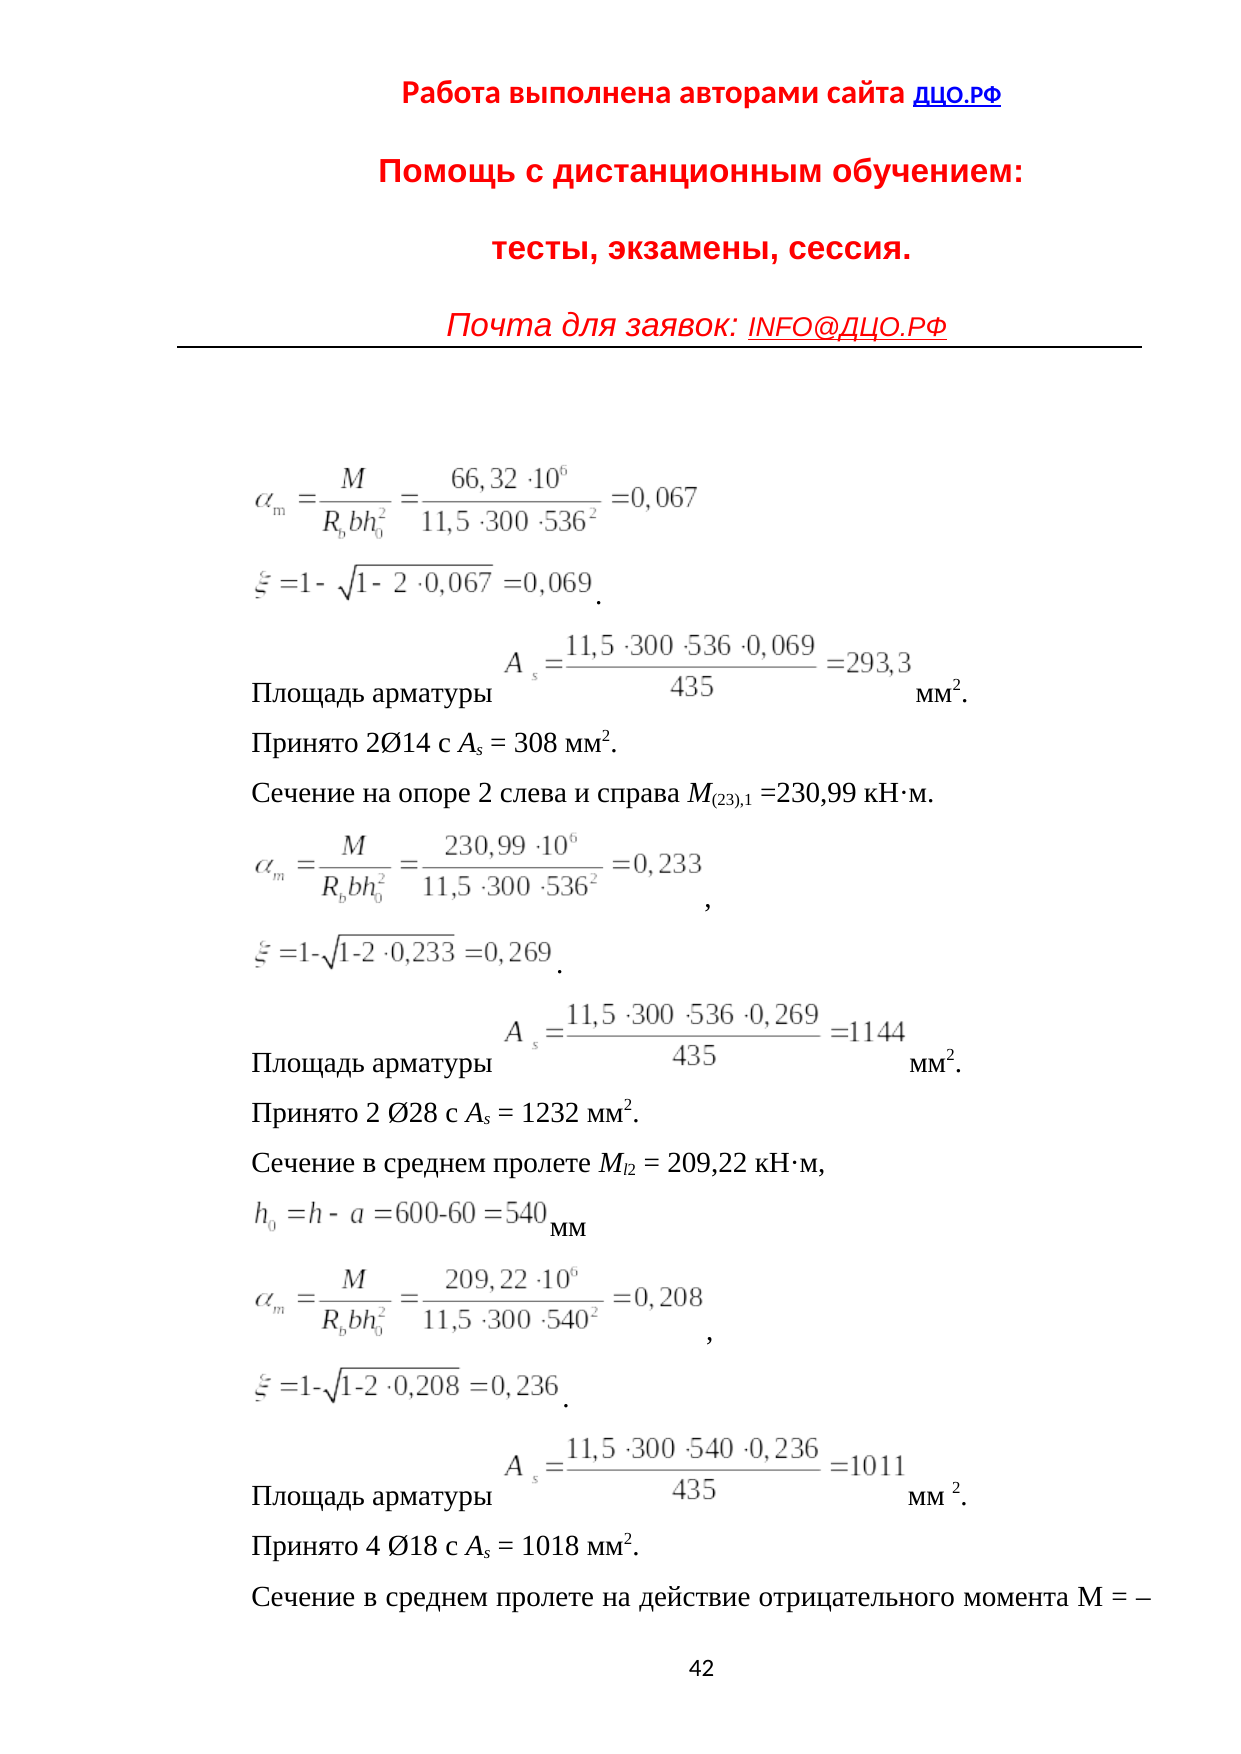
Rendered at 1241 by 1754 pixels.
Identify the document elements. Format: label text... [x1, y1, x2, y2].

text Сечение на опоре 2 слева и справа М(23),1 =230,99 кН·м. [177, 776, 1152, 809]
text Принято 4 Ø18 с As = 1018 мм2. [177, 1528, 1152, 1562]
text Сечение в среднем пролете Мl2 = 209,22 кН·м, [177, 1145, 1152, 1179]
text Площадь арматуры мм2. [177, 627, 1152, 708]
text Принято 2Ø14 с As = 308 мм2. [177, 725, 1152, 759]
text Площадь арматуры мм2. [177, 997, 1152, 1078]
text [177, 1579, 1152, 1612]
text . [177, 930, 1152, 980]
text Принято 2 Ø28 с As = 1232 мм2. [177, 1095, 1152, 1128]
text , [177, 1259, 1152, 1347]
text Площадь арматуры мм 2. [177, 1430, 1152, 1512]
text . [177, 561, 1152, 611]
text , [177, 826, 1152, 913]
text . [177, 1363, 1152, 1413]
text мм [177, 1196, 1152, 1242]
